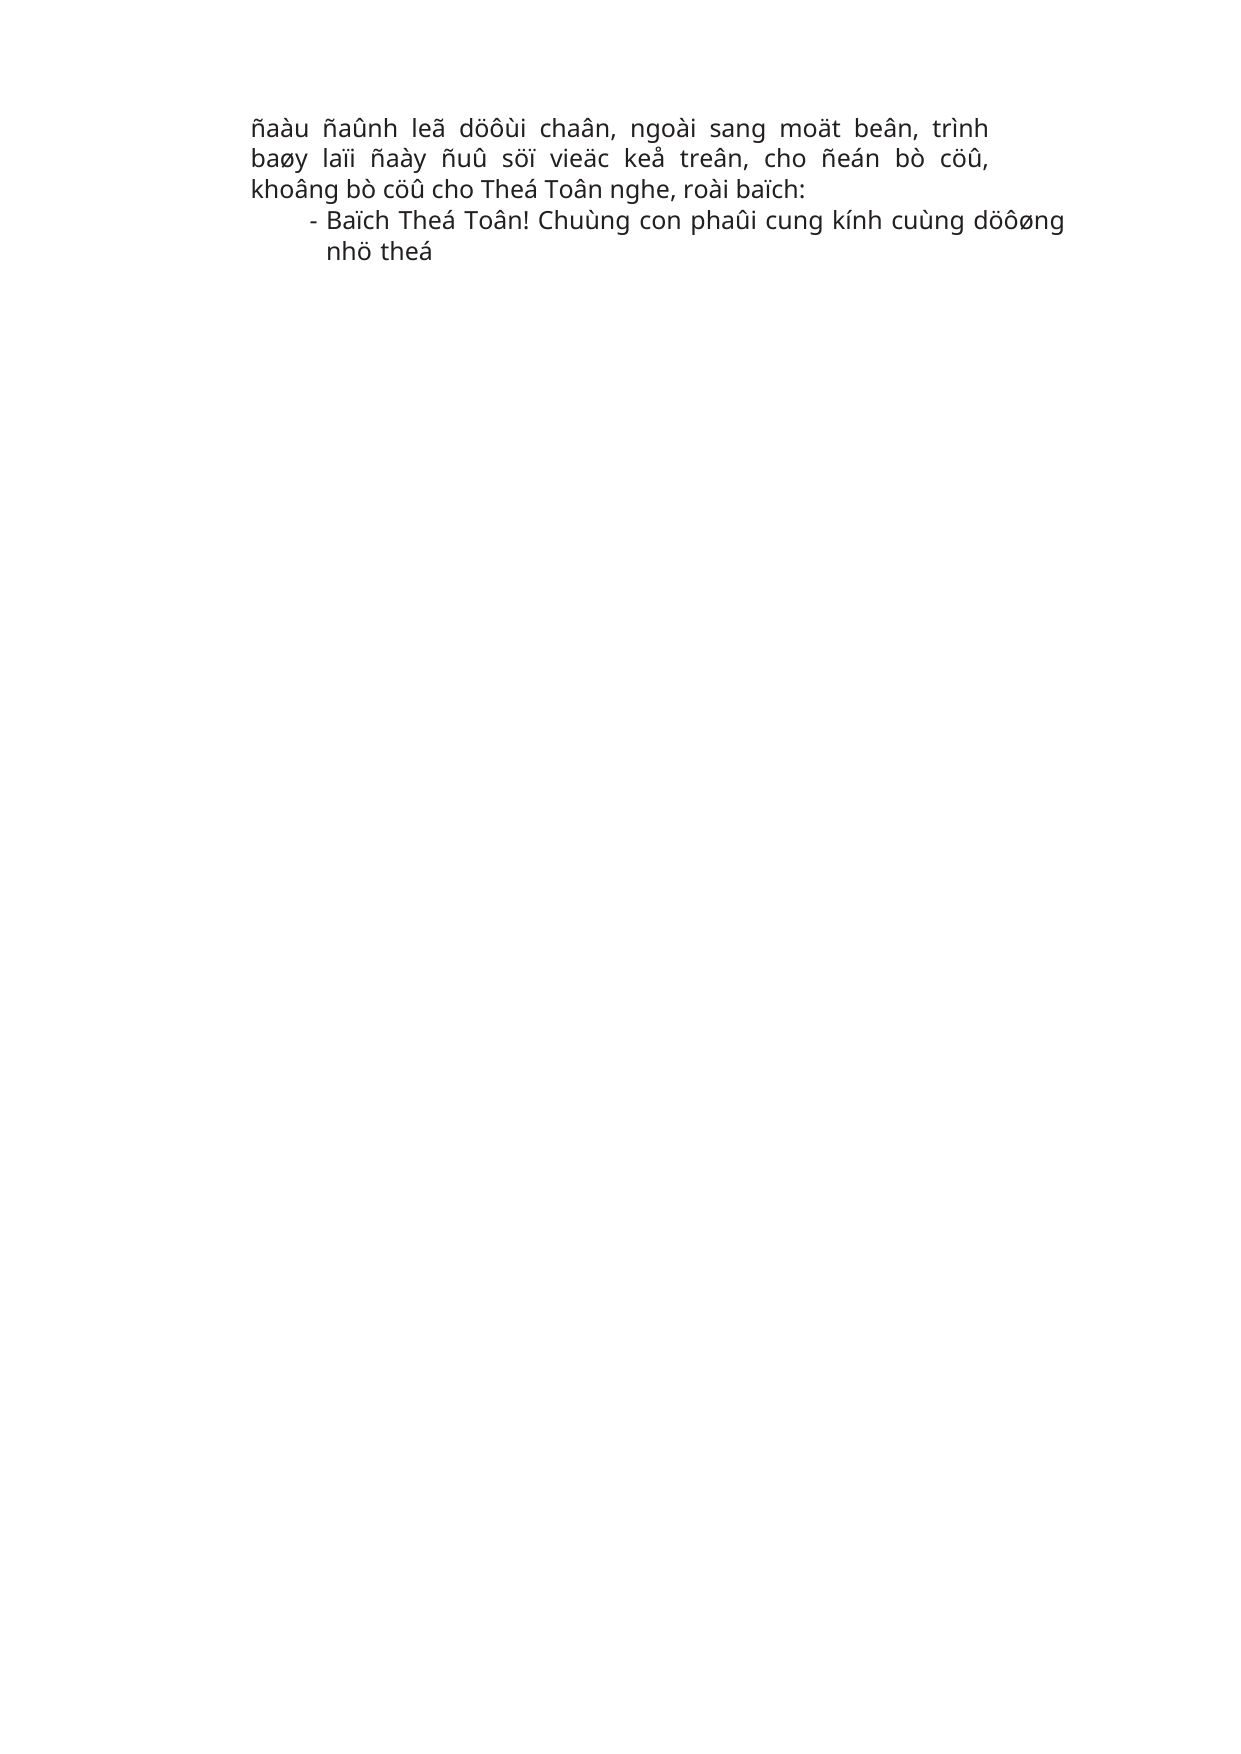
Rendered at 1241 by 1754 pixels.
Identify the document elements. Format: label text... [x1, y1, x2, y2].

list Baïch Theá Toân! Chuùng con phaûi cung kính cuùng döôøng nhö theá [309, 206, 1065, 266]
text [250, 112, 990, 206]
